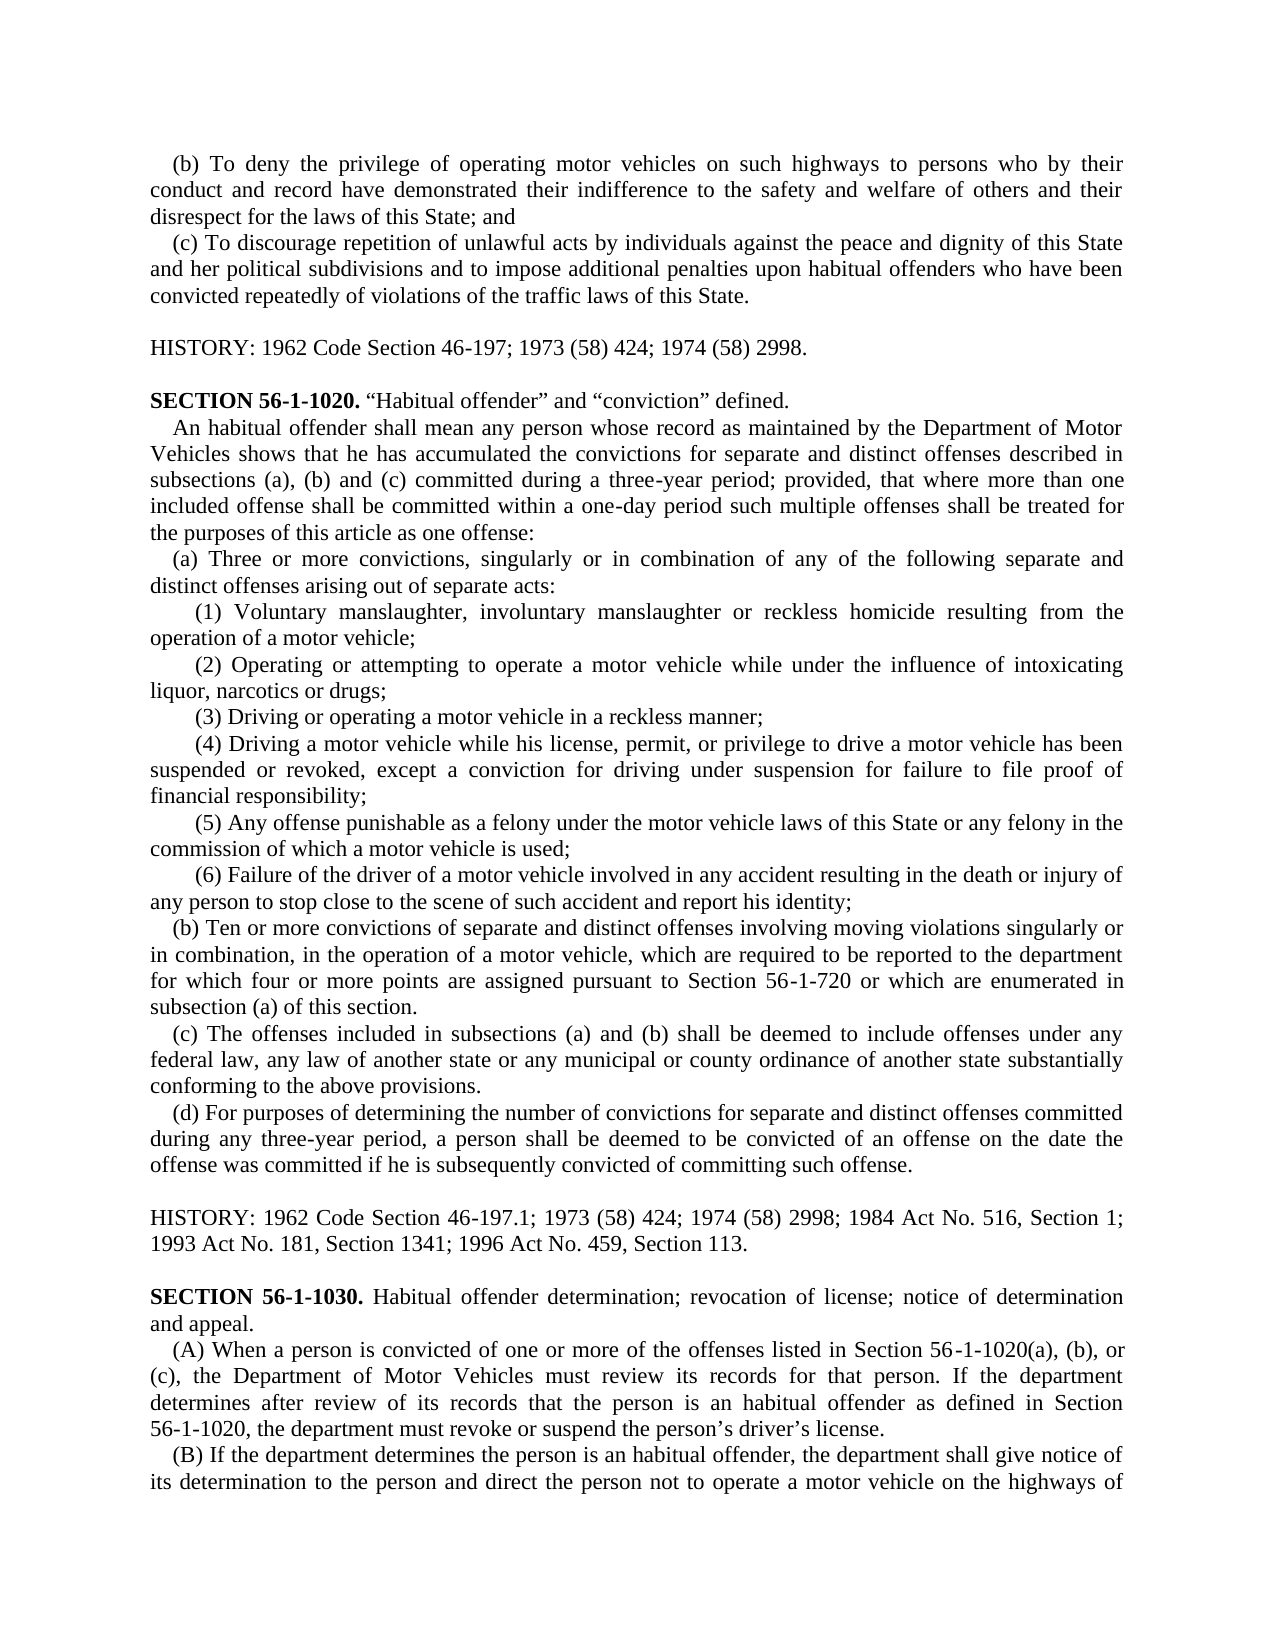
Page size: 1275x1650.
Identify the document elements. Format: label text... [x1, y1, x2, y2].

text (2) Operating or attempting to operate a motor vehicle while under the influence of intoxicating liquor, narcotics or drugs; [150, 651, 1125, 703]
text HISTORY: 1962 Code Section 46-197.1; 1973 (58) 424; 1974 (58) 2998; 1984 Act No. 516, Section 1; 1993 Act No. 181, Section 1341; 1996 Act No. 459, Section 113. [150, 1204, 1125, 1257]
text (1) Voluntary manslaughter, involuntary manslaughter or reckless homicide resulting from the operation of a motor vehicle; [150, 598, 1125, 651]
text (b) To deny the privilege of operating motor vehicles on such highways to persons who by their conduct and record have demonstrated their indifference to the safety and welfare of others and their disrespect for the laws of this State; and [150, 150, 1125, 229]
text (c) The offenses included in subsections (a) and (b) shall be deemed to include offenses under any federal law, any law of another state or any municipal or county ordinance of another state substantially conforming to the above provisions. [150, 1020, 1125, 1099]
text (d) For purposes of determining the number of convictions for separate and distinct offenses committed during any three-year period, a person shall be deemed to be convicted of an offense on the date the offense was committed if he is subsequently convicted of committing such offense. [150, 1099, 1125, 1178]
text (b) Ten or more convictions of separate and distinct offenses involving moving violations singularly or in combination, in the operation of a motor vehicle, which are required to be reported to the department for which four or more points are assigned pursuant to Section 56-1-720 or which are enumerated in subsection (a) of this section. [150, 914, 1125, 1020]
text (3) Driving or operating a motor vehicle in a reckless manner; [150, 703, 1125, 730]
text (5) Any offense punishable as a felony under the motor vehicle laws of this State or any felony in the commission of which a motor vehicle is used; [150, 809, 1125, 862]
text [150, 1441, 1125, 1494]
text SECTION 56-1-1020. “Habitual offender” and “conviction” defined. [150, 387, 1125, 413]
text HISTORY: 1962 Code Section 46-197; 1973 (58) 424; 1974 (58) 2998. [150, 334, 1125, 361]
text SECTION 56-1-1030. Habitual offender determination; revocation of license; notice of determination and appeal. [150, 1283, 1125, 1336]
text (c) To discourage repetition of unlawful acts by individuals against the peace and dignity of this State and her political subdivisions and to impose additional penalties upon habitual offenders who have been convicted repeatedly of violations of the traffic laws of this State. [150, 229, 1125, 308]
text An habitual offender shall mean any person whose record as maintained by the Department of Motor Vehicles shows that he has accumulated the convictions for separate and distinct offenses described in subsections (a), (b) and (c) committed during a three-year period; provided, that where more than one included offense shall be committed within a one-day period such multiple offenses shall be treated for the purposes of this article as one offense: [150, 413, 1125, 545]
text (6) Failure of the driver of a motor vehicle involved in any accident resulting in the death or injury of any person to stop close to the scene of such accident and report his identity; [150, 862, 1125, 914]
text (4) Driving a motor vehicle while his license, permit, or privilege to drive a motor vehicle has been suspended or revoked, except a conviction for driving under suspension for failure to file proof of financial responsibility; [150, 730, 1125, 809]
text (a) Three or more convictions, singularly or in combination of any of the following separate and distinct offenses arising out of separate acts: [150, 545, 1125, 598]
text (A) When a person is convicted of one or more of the offenses listed in Section 56-1-1020(a), (b), or (c), the Department of Motor Vehicles must review its records for that person. If the department determines after review of its records that the person is an habitual offender as defined in Section 56-1-1020, the department must revoke or suspend the person’s driver’s license. [150, 1336, 1125, 1441]
